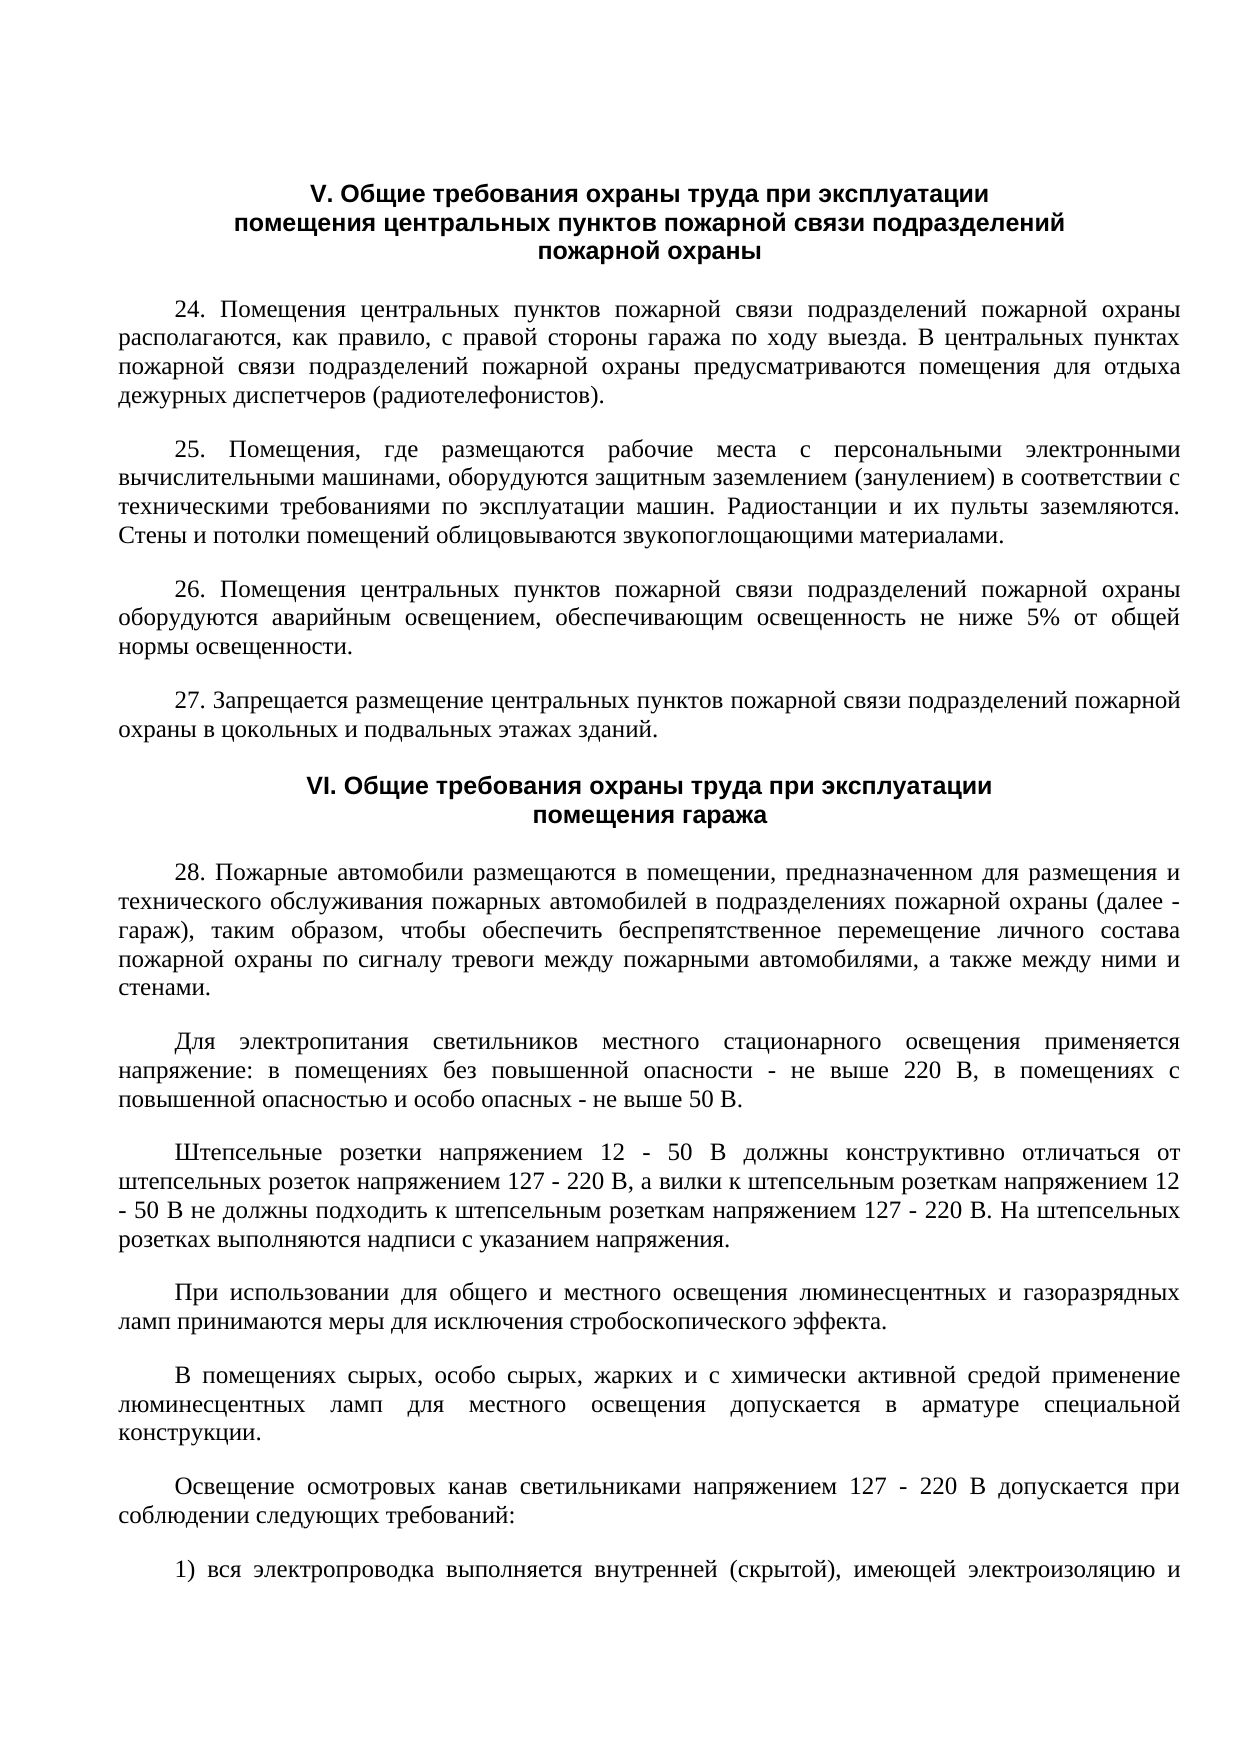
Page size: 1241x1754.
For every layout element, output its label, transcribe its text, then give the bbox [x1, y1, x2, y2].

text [118, 1554, 1181, 1582]
text 26. Помещения центральных пунктов пожарной связи подразделений пожарной охраны оборудуются аварийным освещением, обеспечивающим освещенность не ниже 5% от общей нормы освещенности. [118, 574, 1181, 660]
text 25. Помещения, где размещаются рабочие места с персональными электронными вычислительными машинами, оборудуются защитным заземлением (занулением) в соответствии с техническими требованиями по эксплуатации машин. Радиостанции и их пульты заземляются. Стены и потолки помещений облицовываются звукопоглощающими материалами. [118, 434, 1181, 549]
text При использовании для общего и местного освещения люминесцентных и газоразрядных ламп принимаются меры для исключения стробоскопического эффекта. [118, 1277, 1181, 1335]
text 24. Помещения центральных пунктов пожарной связи подразделений пожарной охраны располагаются, как правило, с правой стороны гаража по ходу выезда. В центральных пунктах пожарной связи подразделений пожарной охраны предусматриваются помещения для отдыха дежурных диспетчеров (радиотелефонистов). [118, 294, 1181, 409]
title пожарной охраны [118, 236, 1181, 265]
title помещения гаража [118, 800, 1181, 829]
text Для электропитания светильников местного стационарного освещения применяется напряжение: в помещениях без повышенной опасности - не выше 220 В, в помещениях с повышенной опасностью и особо опасных - не выше 50 В. [118, 1026, 1181, 1112]
text 27. Запрещается размещение центральных пунктов пожарной связи подразделений пожарной охраны в цокольных и подвальных этажах зданий. [118, 685, 1181, 742]
text Освещение осмотровых канав светильниками напряжением 127 - 220 В допускается при соблюдении следующих требований: [118, 1471, 1181, 1529]
title помещения центральных пунктов пожарной связи подразделений [118, 207, 1181, 236]
title V. Общие требования охраны труда при эксплуатации [118, 179, 1181, 207]
text В помещениях сырых, особо сырых, жарких и с химически активной средой применение люминесцентных ламп для местного освещения допускается в арматуре специальной конструкции. [118, 1360, 1181, 1446]
text Штепсельные розетки напряжением 12 - 50 В должны конструктивно отличаться от штепсельных розеток напряжением 127 - 220 В, а вилки к штепсельным розеткам напряжением 12 - 50 В не должны подходить к штепсельным розеткам напряжением 127 - 220 В. На штепсельных розетках выполняются надписи с указанием напряжения. [118, 1137, 1181, 1252]
text 28. Пожарные автомобили размещаются в помещении, предназначенном для размещения и технического обслуживания пожарных автомобилей в подразделениях пожарной охраны (далее - гараж), таким образом, чтобы обеспечить беспрепятственное перемещение личного состава пожарной охраны по сигналу тревоги между пожарными автомобилями, а также между ними и стенами. [118, 857, 1181, 1001]
title VI. Общие требования охраны труда при эксплуатации [118, 771, 1181, 800]
